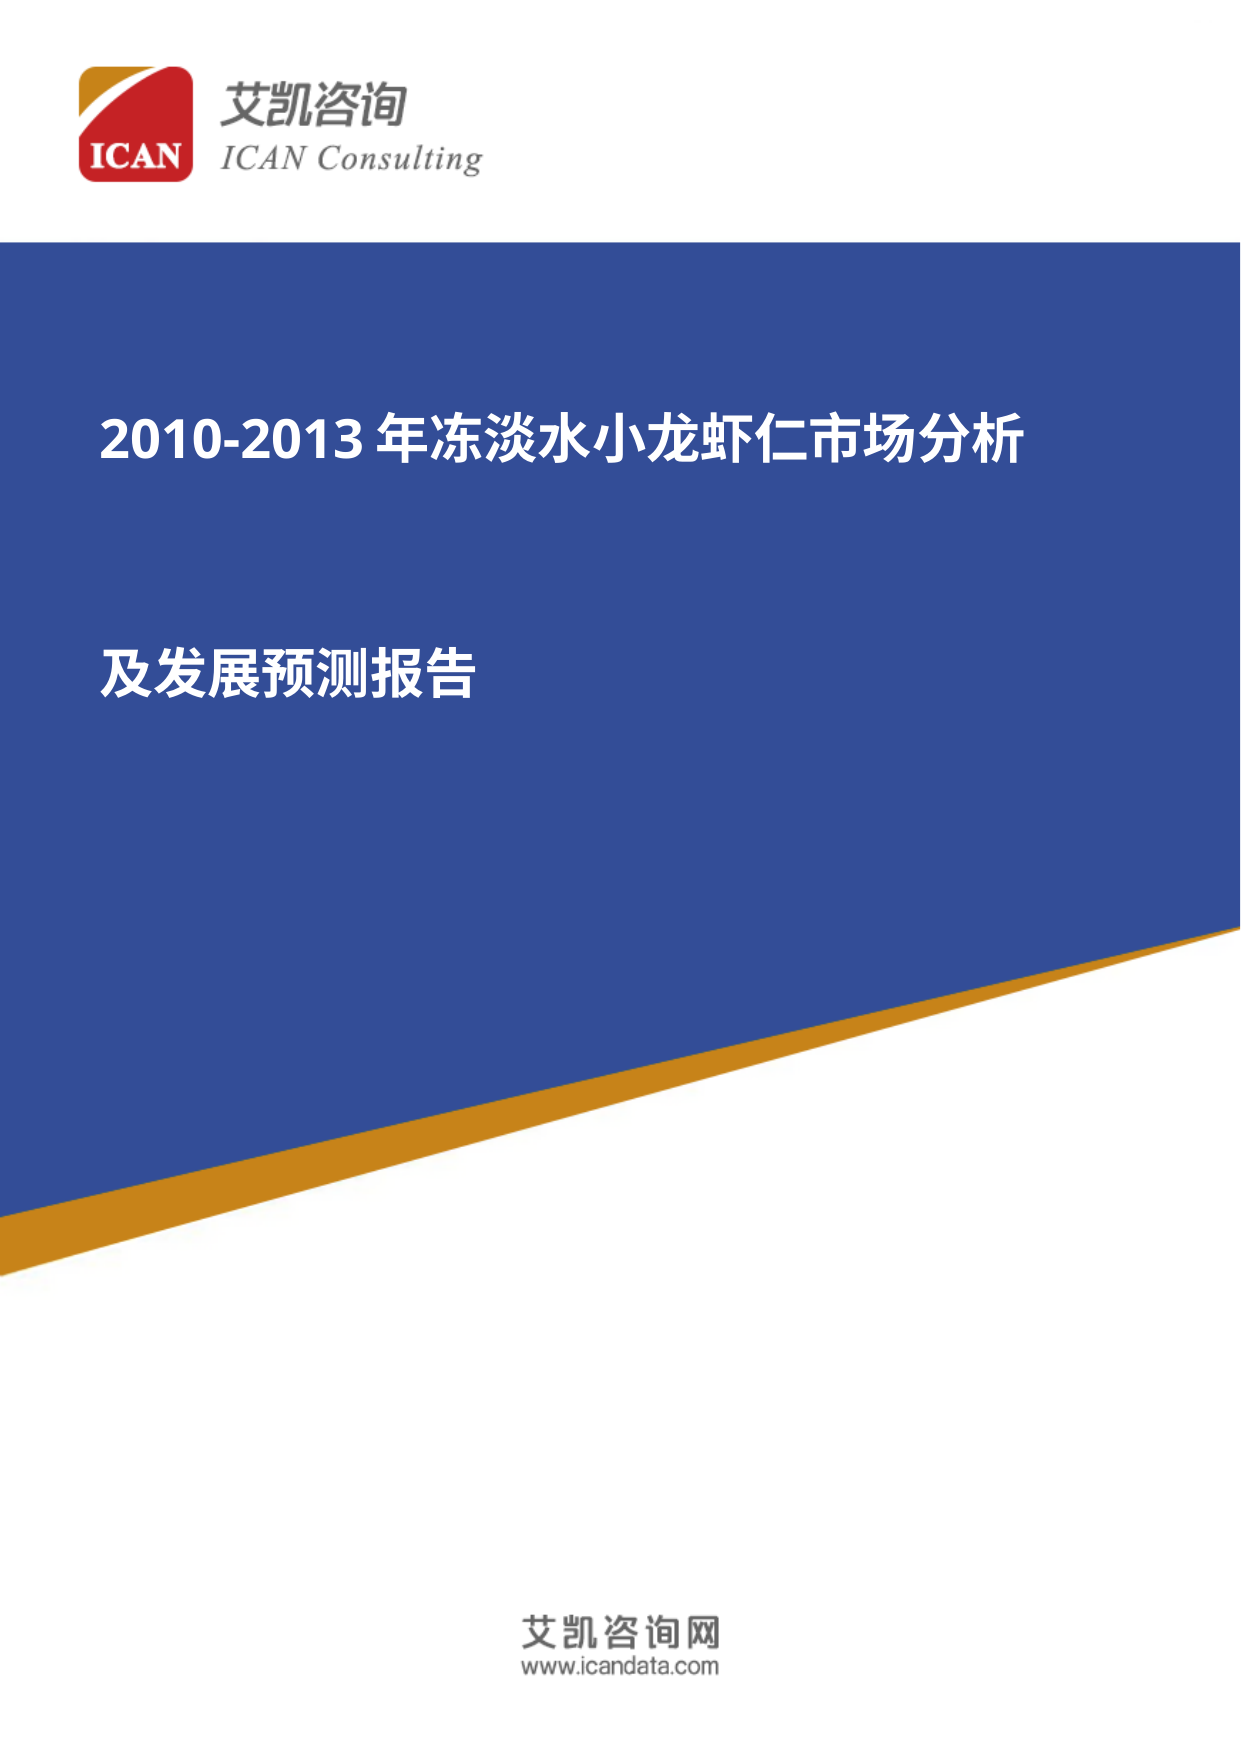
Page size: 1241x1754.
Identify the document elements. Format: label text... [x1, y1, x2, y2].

subtitle 2010-2013年冻淡水小龙虾仁市场分析及发展预测报告 [99, 386, 1053, 718]
picture [0, 5, 1241, 1754]
